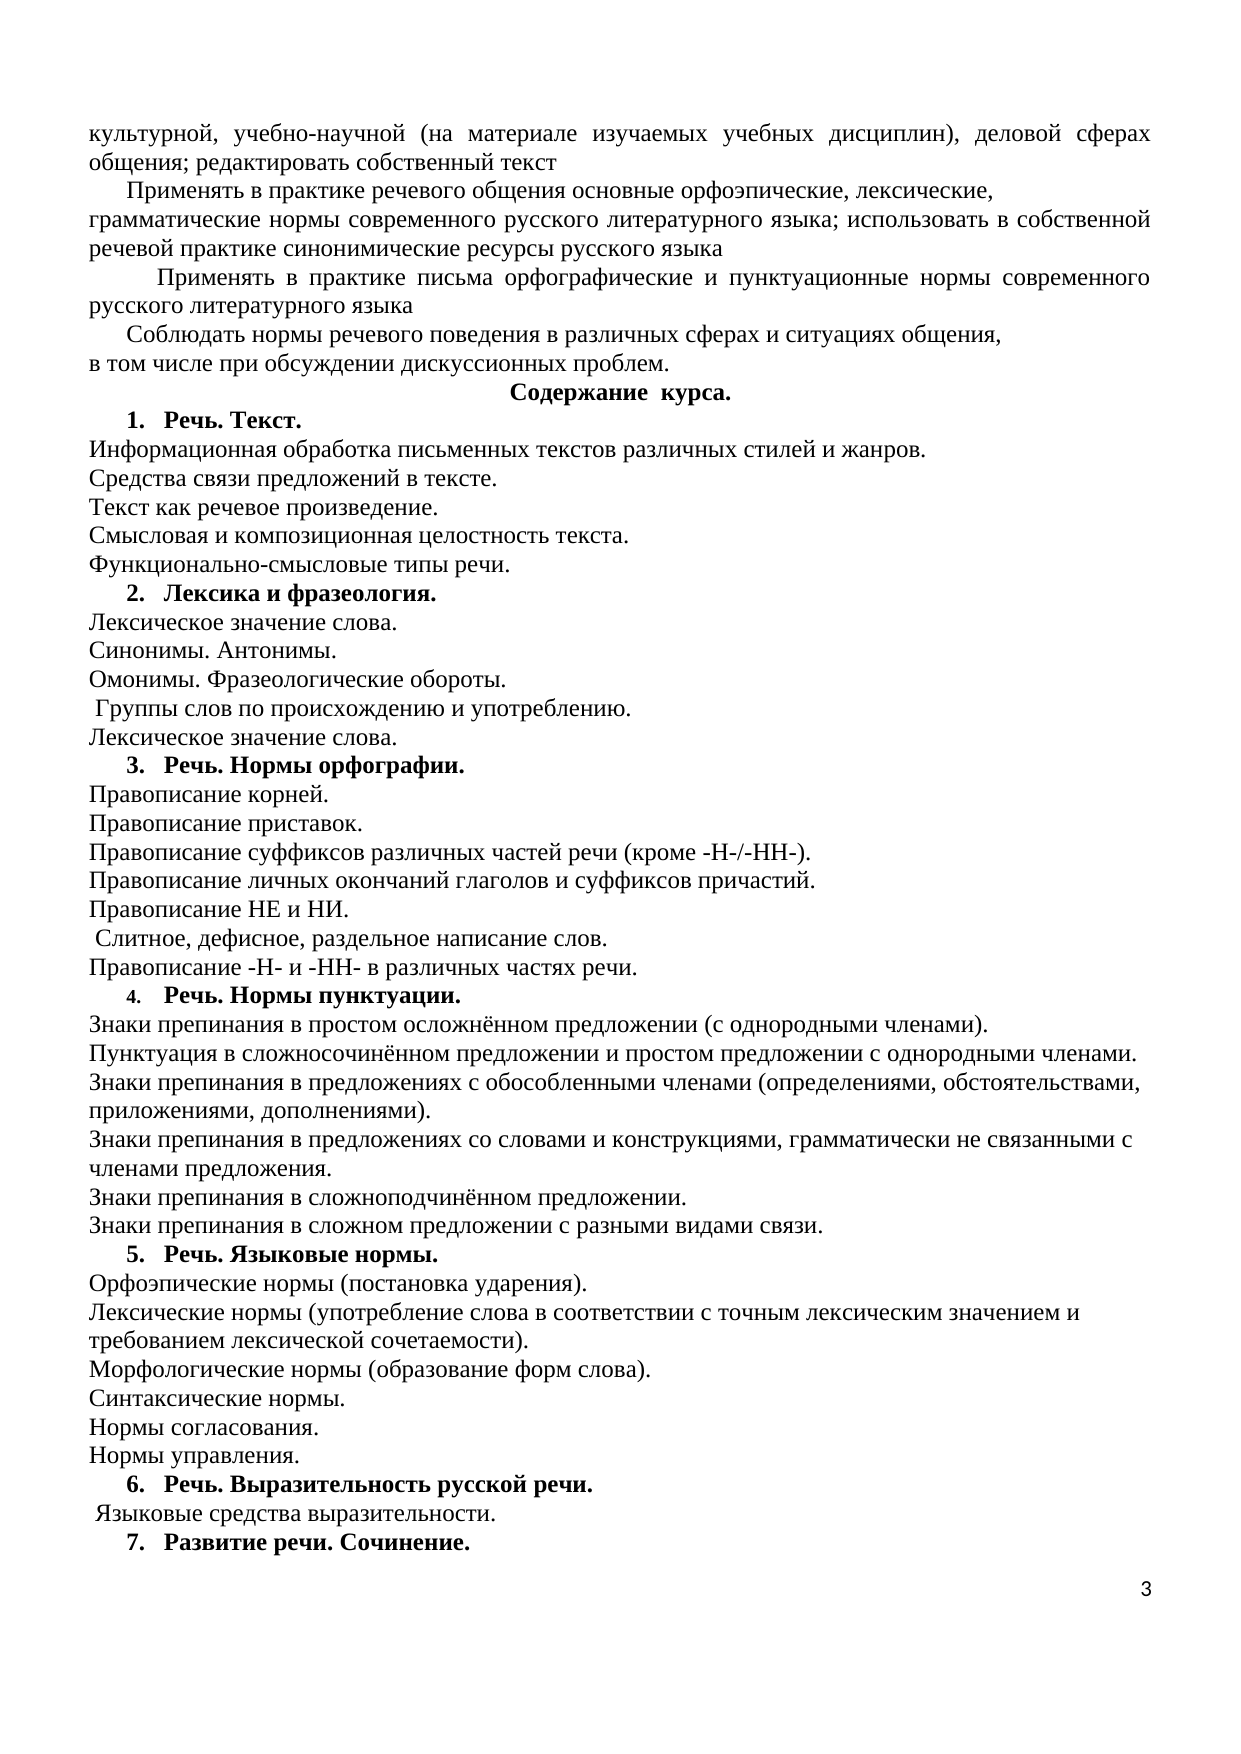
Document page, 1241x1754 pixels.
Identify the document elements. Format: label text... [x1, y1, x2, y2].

text Орфоэпические нормы (постановка ударения). [89, 1268, 1152, 1297]
text Лексические нормы (употребление слова в соответствии с точным лексическим значением и требованием лексической сочетаемости). [89, 1297, 1152, 1354]
list Речь. Нормы пунктуации. [126, 981, 1152, 1009]
text Правописание НЕ и НИ. [89, 894, 1152, 923]
text Синонимы. Антонимы. [89, 636, 1152, 664]
text Знаки препинания в предложениях со словами и конструкциями, грамматически не связанными с членами предложения. [89, 1124, 1152, 1182]
text Знаки препинания в простом осложнённом предложении (с однородными членами). [89, 1009, 1152, 1038]
text Знаки препинания в сложном предложении с разными видами связи. [89, 1211, 1152, 1239]
text Текст как речевое произведение. [89, 492, 1152, 521]
text Знаки препинания в сложноподчинённом предложении. [89, 1182, 1152, 1211]
text Применять в практике письма орфографические и пунктуационные нормы современного русского литературного языка [89, 262, 1152, 319]
text Правописание приставок. [89, 808, 1152, 837]
text Соблюдать нормы речевого поведения в различных сферах и ситуациях общения, [89, 319, 1152, 348]
text Группы слов по происхождению и употреблению. [89, 693, 1152, 722]
text Пунктуация в сложносочинённом предложении и простом предложении с однородными членами. [89, 1038, 1152, 1067]
list Речь. Выразительность русской речи. [126, 1469, 1152, 1498]
text Синтаксические нормы. [89, 1383, 1152, 1412]
text Средства связи предложений в тексте. [89, 463, 1152, 492]
text Правописание суффиксов различных частей речи (кроме -Н-/-НН-). [89, 837, 1152, 866]
text Морфологические нормы (образование форм слова). [89, 1354, 1152, 1383]
list Речь. Нормы орфографии. [126, 751, 1152, 779]
text Слитное, дефисное, раздельное написание слов. [89, 923, 1152, 952]
text Языковые средства выразительности. [89, 1498, 1152, 1527]
text грамматические нормы современного русского литературного языка; использовать в собственной речевой практике синонимические ресурсы русского языка [89, 204, 1152, 262]
text в том числе при обсуждении дискуссионных проблем. [89, 348, 1152, 377]
text Правописание -Н- и -НН- в различных частях речи. [89, 952, 1152, 981]
list Лексика и фразеология. [126, 578, 1152, 607]
text Правописание личных окончаний глаголов и суффиксов причастий. [89, 866, 1152, 894]
text Нормы согласования. [89, 1412, 1152, 1441]
text Знаки препинания в предложениях с обособленными членами (определениями, обстоятельствами, приложениями, дополнениями). [89, 1067, 1152, 1124]
text Содержание курса. [89, 377, 1152, 406]
list Развитие речи. Сочинение. [126, 1527, 1152, 1556]
text Смысловая и композиционная целостность текста. [89, 521, 1152, 549]
text Лексическое значение слова. [89, 607, 1152, 636]
list Речь. Языковые нормы. [126, 1239, 1152, 1268]
text Нормы управления. [89, 1441, 1152, 1469]
text Правописание корней. [89, 779, 1152, 808]
list Речь. Текст. [126, 406, 1152, 434]
text Функционально-смысловые типы речи. [89, 549, 1152, 578]
text Лексическое значение слова. [89, 722, 1152, 751]
text культурной, учебно-научной (на материале изучаемых учебных дисциплин), деловой сферах общения; редактировать собственный текст [89, 118, 1152, 176]
text Информационная обработка письменных текстов различных стилей и жанров. [89, 434, 1152, 463]
text Омонимы. Фразеологические обороты. [89, 664, 1152, 693]
text Применять в практике речевого общения основные орфоэпические, лексические, [89, 176, 1152, 204]
